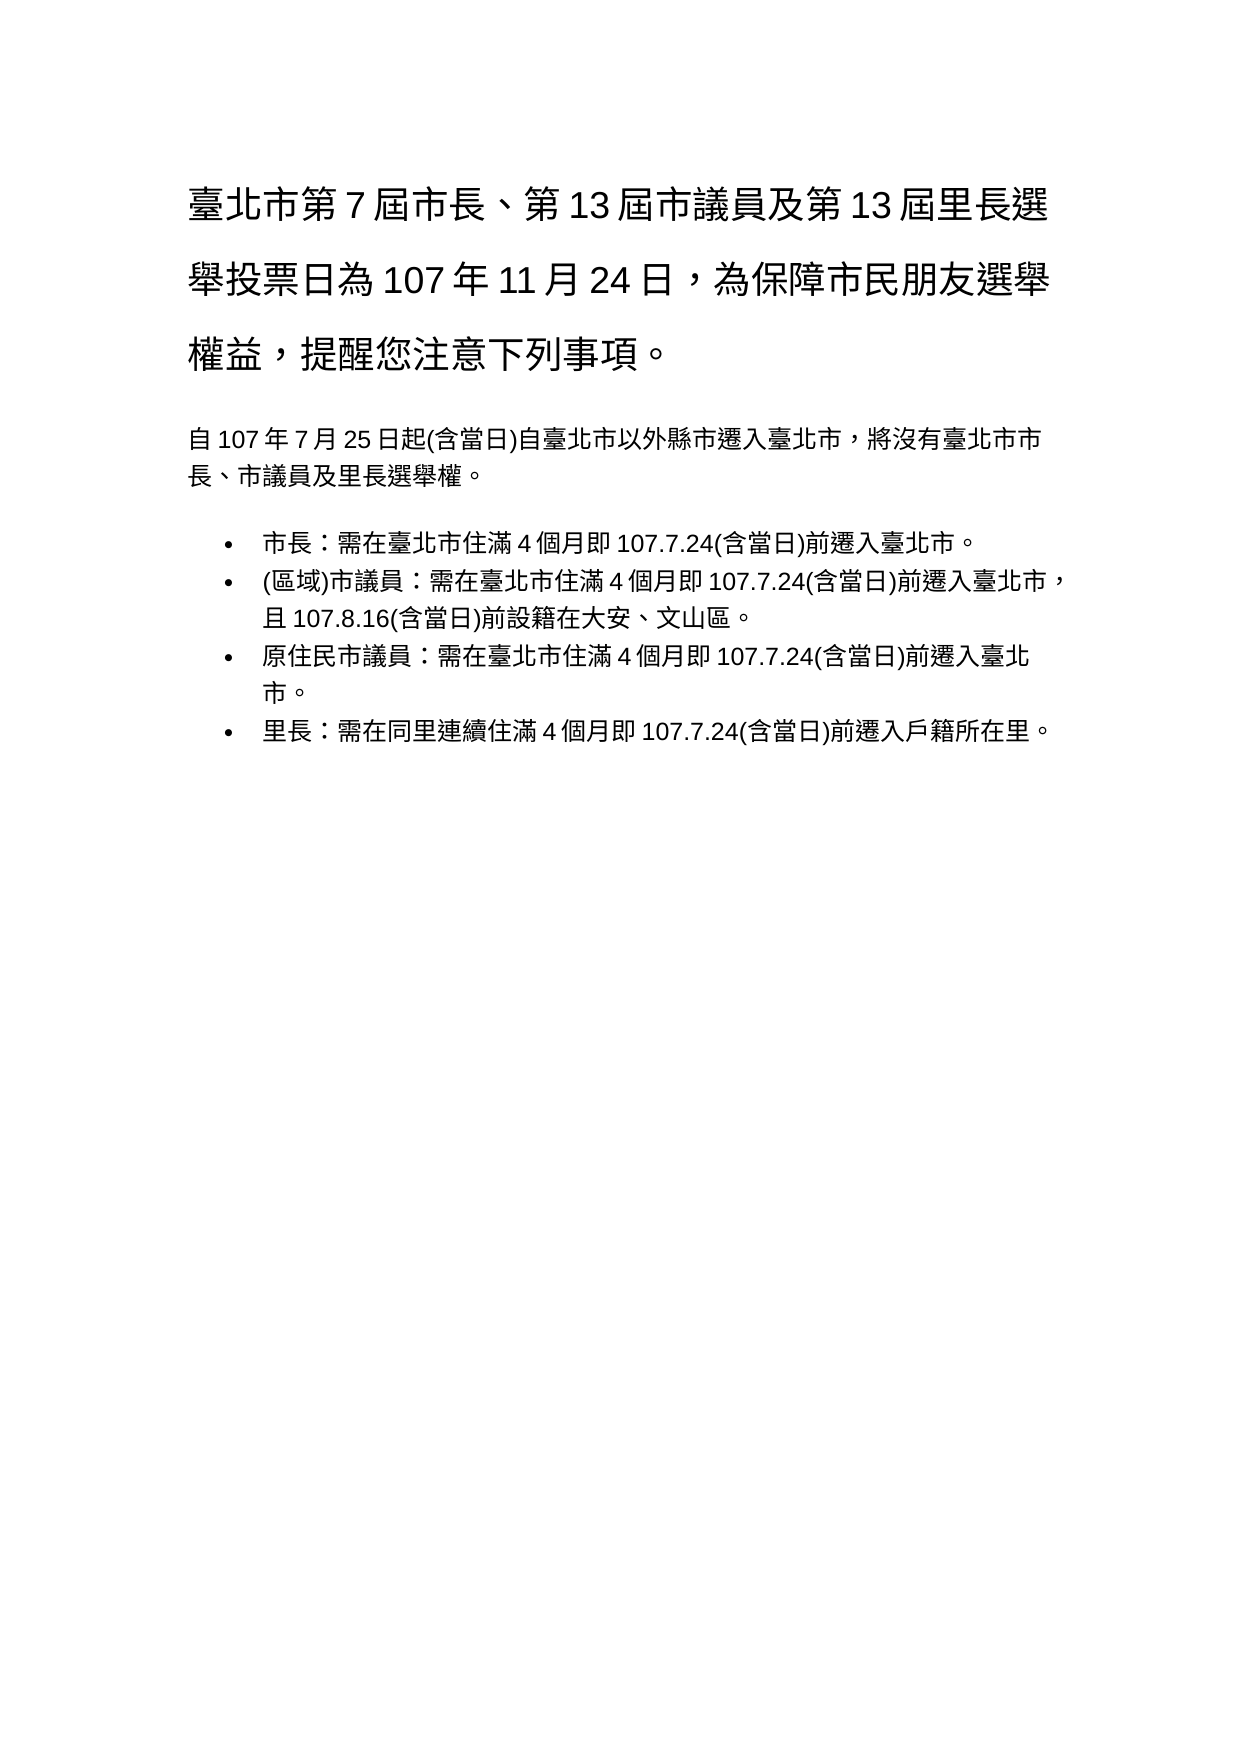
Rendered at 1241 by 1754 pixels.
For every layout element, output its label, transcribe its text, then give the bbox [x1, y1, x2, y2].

list (區域)市議員：需在臺北市住滿4個月即107.7.24(含當日)前遷入臺北市，且107.8.16(含當日)前設籍在大安、文山區。 [225, 560, 1053, 635]
text 臺北市第7屆市長、第13屆市議員及第13屆里長選舉投票日為107年11月24日，為保障市民朋友選舉權益，提醒您注意下列事項。 [187, 164, 1053, 389]
list 原住民市議員：需在臺北市住滿4個月即107.7.24(含當日)前遷入臺北市。 [225, 635, 1053, 710]
list 市長：需在臺北市住滿4個月即107.7.24(含當日)前遷入臺北市。 [225, 523, 1053, 560]
text 自107年7月25日起(含當日)自臺北市以外縣市遷入臺北市，將沒有臺北市市長、市議員及里長選舉權。 [187, 419, 1053, 494]
list 里長：需在同里連續住滿4個月即107.7.24(含當日)前遷入戶籍所在里。 [225, 710, 1053, 748]
